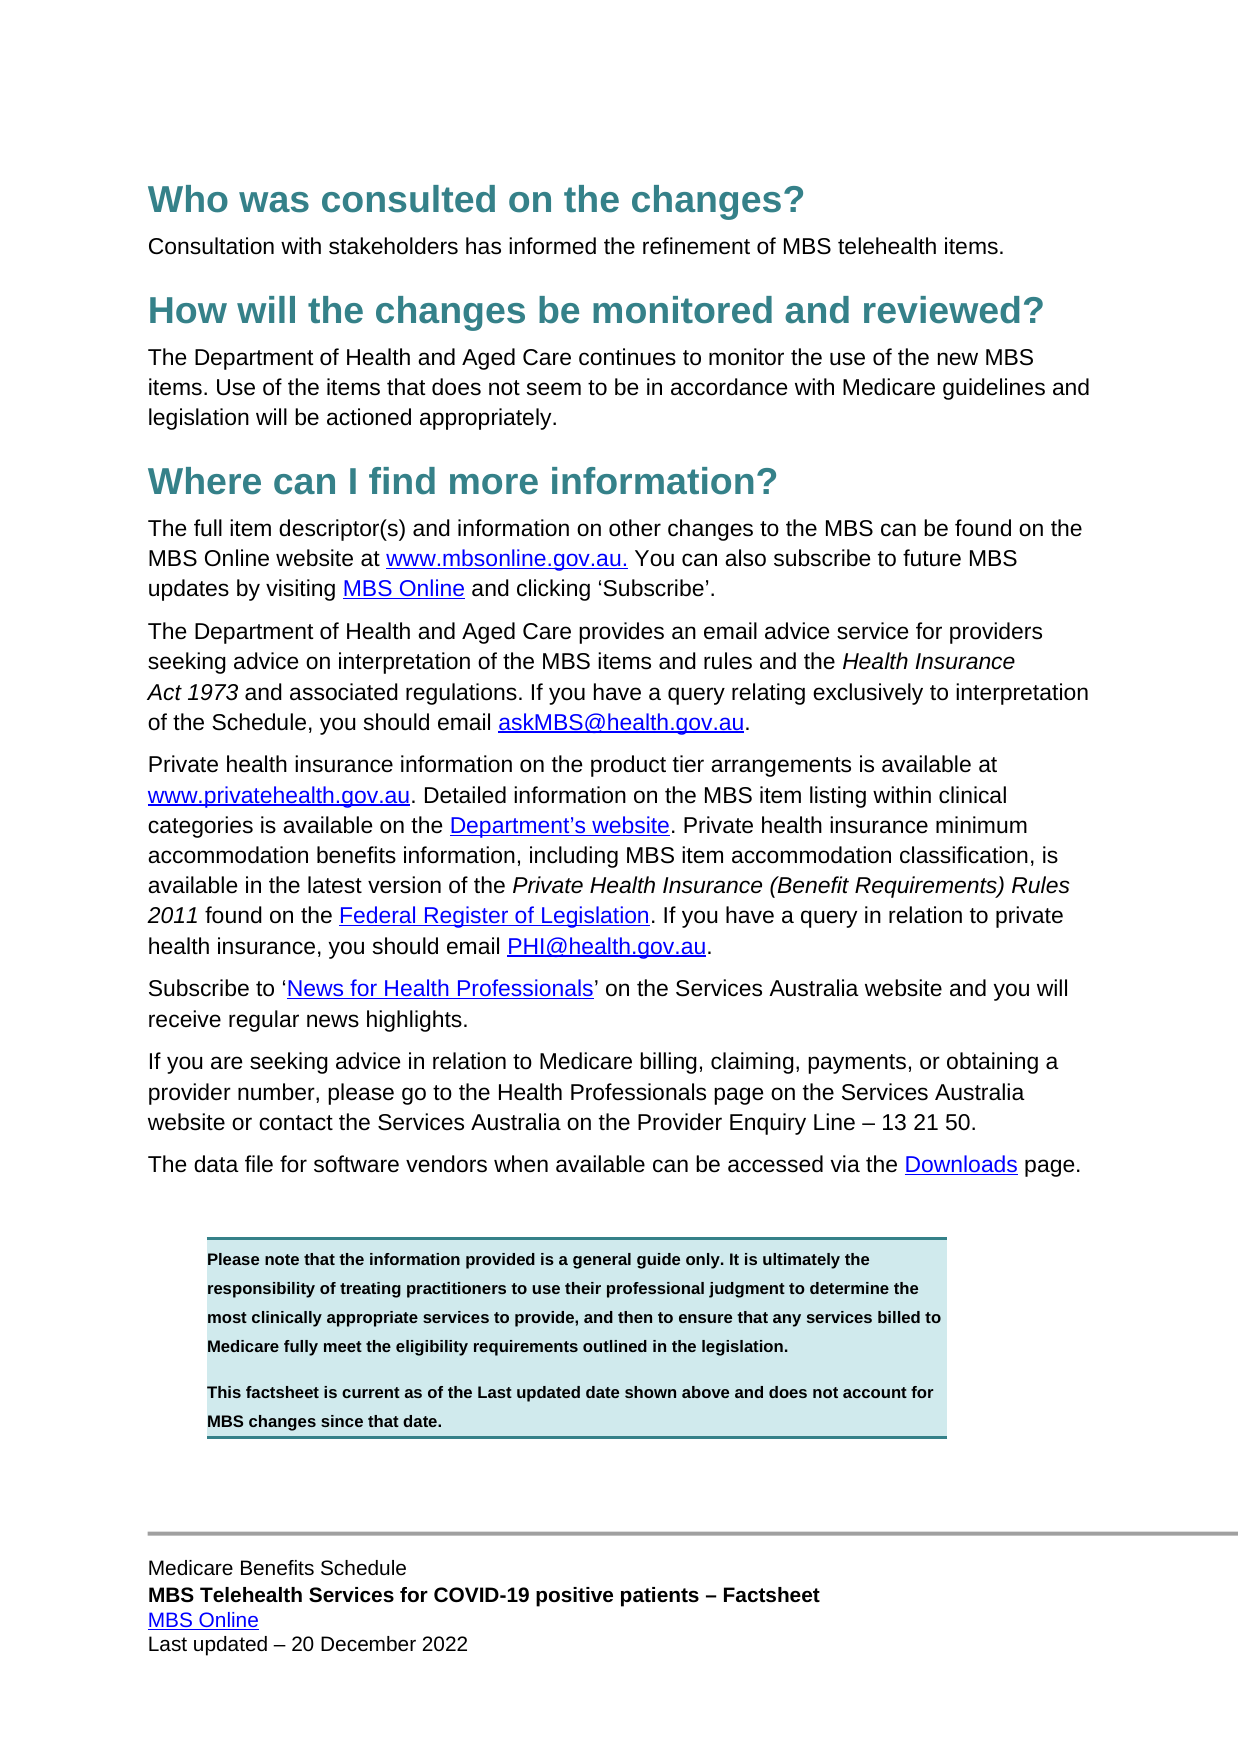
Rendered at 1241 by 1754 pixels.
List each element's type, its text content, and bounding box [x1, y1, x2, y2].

text The full item descriptor(s) and information on other changes to the MBS can be found on the MBS Online website at www.mbsonline.gov.au. You can also subscribe to future MBS updates by visiting MBS Online and clicking ‘Subscribe’. [148, 515, 1092, 602]
subtitle How will the changes be monitored and reviewed? [148, 288, 1092, 331]
subtitle Who was consulted on the changes? [148, 177, 1092, 220]
text Private health insurance information on the product tier arrangements is available at www.privatehealth.gov.au. Detailed information on the MBS item listing within clinical categories is available on the Department’s website. Private health insurance minimum accommodation benefits information, including MBS item accommodation classification, is available in the latest version of the Private Health Insurance (Benefit Requirements) Rules 2011 found on the Federal Register of Legislation. If you have a query in relation to private health insurance, you should email PHI@health.gov.au. [148, 751, 1092, 959]
text If you are seeking advice in relation to Medicare billing, claiming, payments, or obtaining a provider number, please go to the Health Professionals page on the Services Australia website or contact the Services Australia on the Provider Enquiry Line – 13 21 50. [148, 1048, 1092, 1135]
text Please note that the information provided is a general guide only. It is ultimately the responsibility of treating practitioners to use their professional judgment to determine the most clinically appropriate services to provide, and then to ensure that any services billed to Medicare fully meet the eligibility requirements outlined in the legislation. [207, 1240, 947, 1359]
text The Department of Health and Aged Care provides an email advice service for providers seeking advice on interpretation of the MBS items and rules and the Health Insurance Act 1973 and associated regulations. If you have a query relating exclusively to interpretation of the Schedule, you should email askMBS@health.gov.au. [148, 618, 1092, 735]
text The Department of Health and Aged Care continues to monitor the use of the new MBS items. Use of the items that does not seem to be in accordance with Medicare guidelines and legislation will be actioned appropriately. [148, 344, 1092, 430]
text The data file for software vendors when available can be accessed via the Downloads page. [148, 1151, 1092, 1178]
text Subscribe to ‘News for Health Professionals’ on the Services Australia website and you will receive regular news highlights. [148, 975, 1092, 1032]
text This factsheet is current as of the Last updated date shown above and does not account for MBS changes since that date. [207, 1370, 947, 1436]
text Consultation with stakeholders has informed the refinement of MBS telehealth items. [148, 233, 1092, 259]
subtitle Where can I find more information? [148, 459, 1092, 502]
